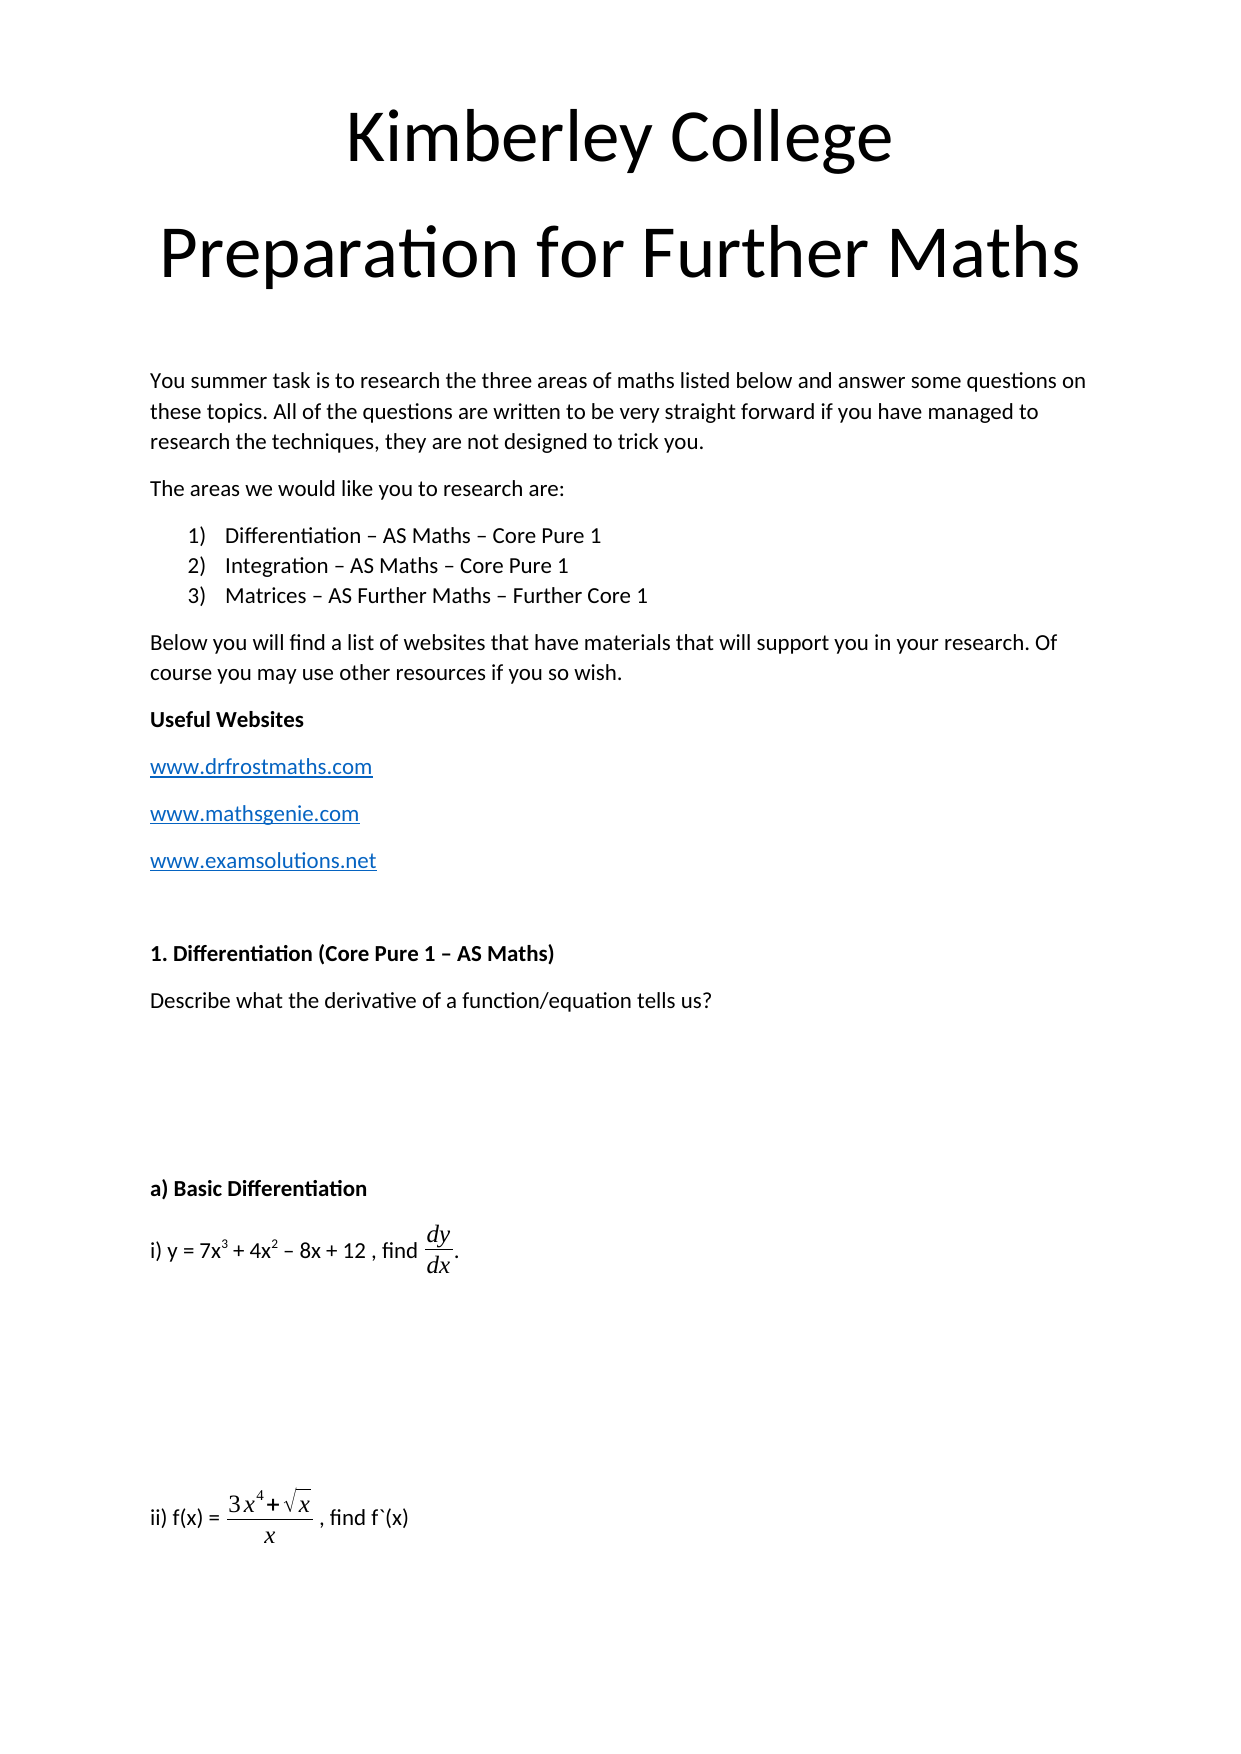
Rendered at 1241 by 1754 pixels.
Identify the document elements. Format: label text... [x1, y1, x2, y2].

text www.drfrostmaths.com [150, 752, 1090, 780]
list Matrices – AS Further Maths – Further Core 1 [187, 581, 1090, 609]
text www.examsolutions.net [150, 846, 1090, 874]
text You summer task is to research the three areas of maths listed below and answer some questions on these topics. All of the questions are written to be very straight forward if you have managed to research the techniques, they are not designed to trick you. [150, 367, 1090, 455]
text Preparation for Further Maths [150, 204, 1090, 296]
list Differentiation – AS Maths – Core Pure 1 [187, 521, 1090, 549]
list Integration – AS Maths – Core Pure 1 [187, 551, 1090, 579]
text i) y = 7x3 + 4x2 – 8x + 12 , find . [150, 1221, 1090, 1280]
text Describe what the derivative of a function/equation tells us? [150, 986, 1090, 1014]
text www.mathsgenie.com [150, 799, 1090, 827]
text The areas we would like you to research are: [150, 474, 1090, 502]
text a) Basic Differentiation [150, 1174, 1090, 1202]
text Useful Websites [150, 705, 1090, 733]
text ii) f(x) = , find f`(x) [150, 1486, 1090, 1548]
text 1. Differentiation (Core Pure 1 – AS Maths) [150, 939, 1090, 967]
text Below you will find a list of websites that have materials that will support you in your research. Of course you may use other resources if you so wish. [150, 628, 1090, 686]
text Kimberley College [150, 89, 1090, 180]
